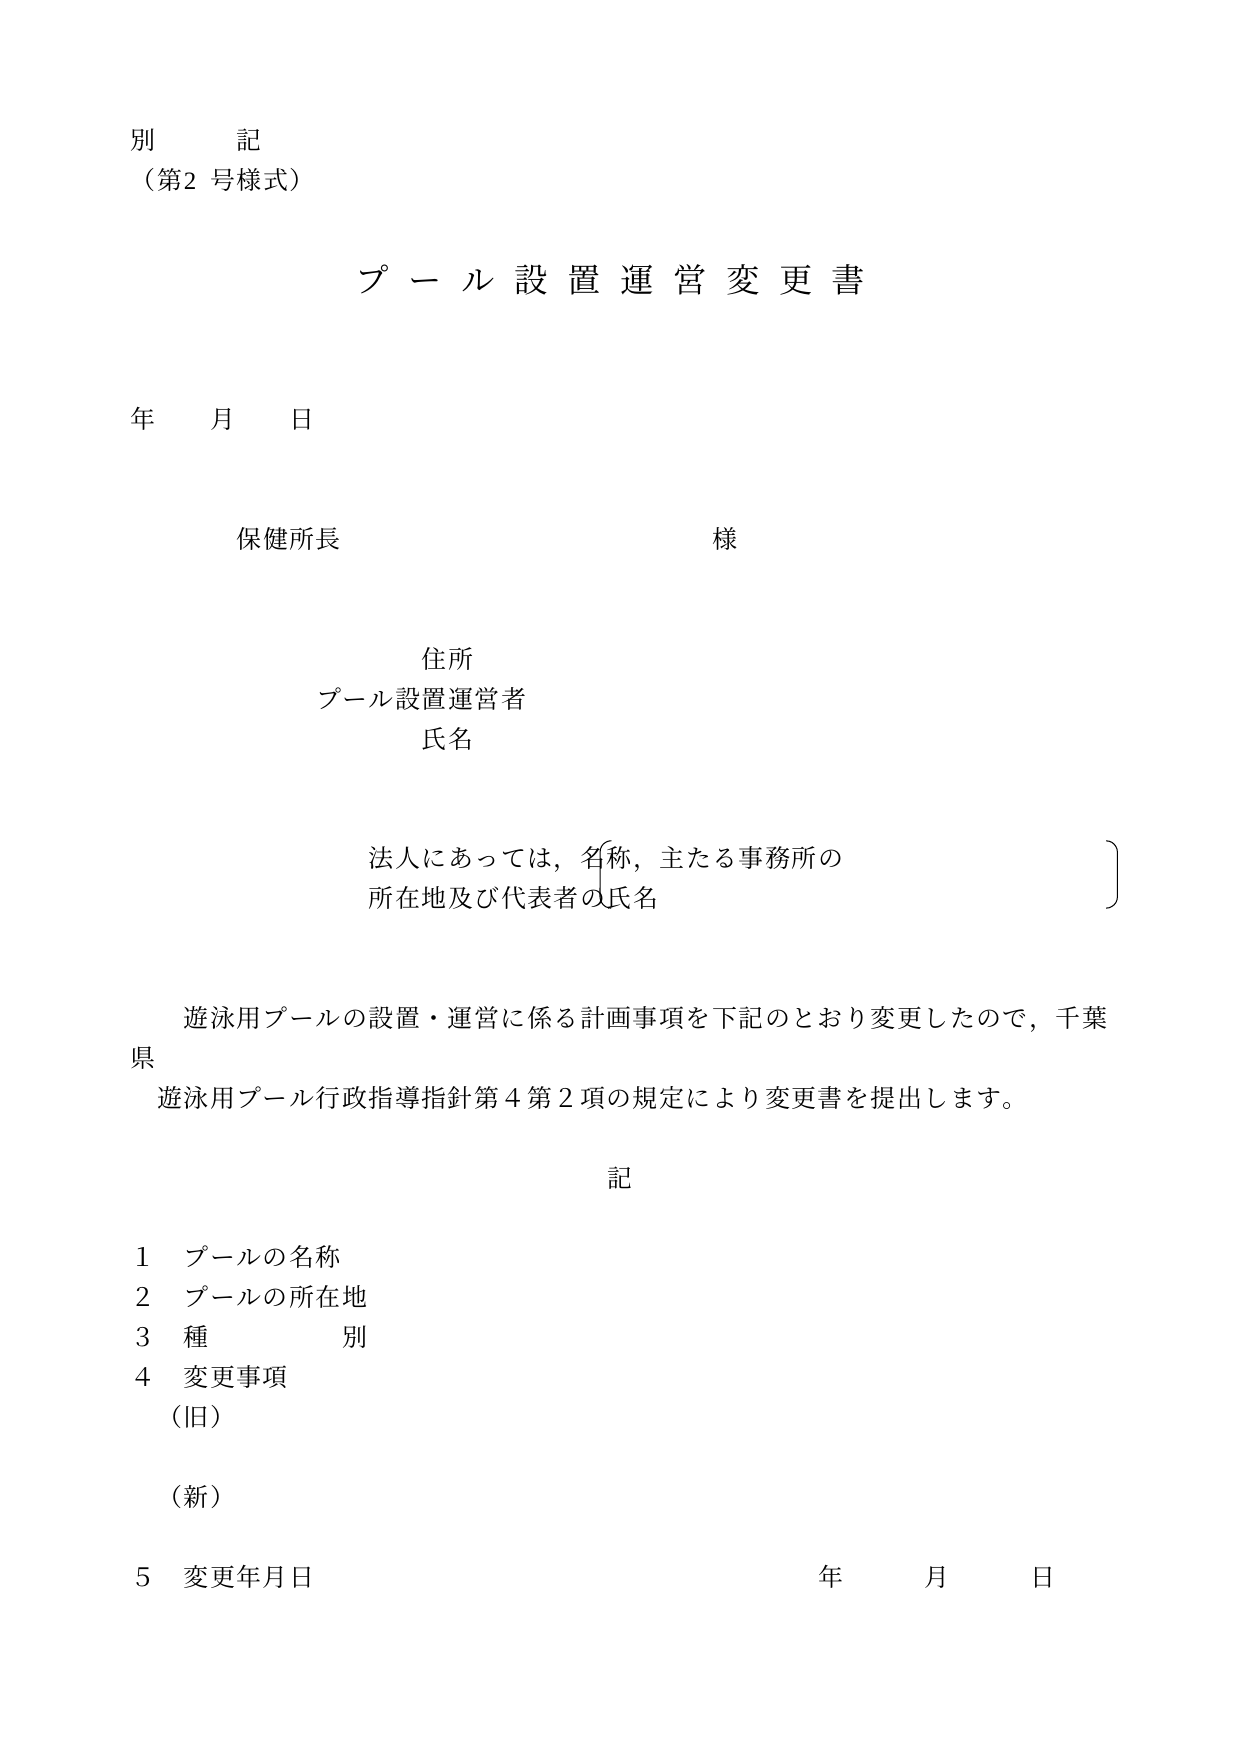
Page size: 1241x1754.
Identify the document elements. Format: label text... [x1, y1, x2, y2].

text 記 [131, 1156, 1109, 1196]
text 年 月 日 [131, 358, 1109, 438]
text 保健所長 様 [131, 518, 1109, 558]
text （旧） [131, 1396, 1109, 1436]
text ２ プールの所在地 [131, 1276, 1109, 1316]
text プール設置運営変更書 [131, 239, 1109, 318]
text 遊泳用プール行政指導指針第４第２項の規定により変更書を提出します。 [131, 1076, 1109, 1116]
text （新） [131, 1475, 1109, 1515]
text １ プールの名称 [131, 1236, 1109, 1276]
text （第2号様式） [131, 159, 1109, 199]
text 遊泳用プールの設置・運営に係る計画事項を下記のとおり変更したので，千葉県 [131, 997, 1109, 1076]
text 氏名 [131, 717, 1109, 757]
text ３ 種 別 [131, 1316, 1109, 1356]
text 所在地及び代表者の氏名 [131, 877, 1109, 917]
text プール設置運営者 [131, 677, 1109, 717]
text 法人にあっては，名称，主たる事務所の [131, 837, 1109, 877]
text 住所 [131, 638, 1109, 677]
text ４ 変更事項 [131, 1356, 1109, 1396]
text 別 記 [131, 119, 1109, 159]
text ５ 変更年月日 年 月 日 [131, 1555, 1109, 1595]
